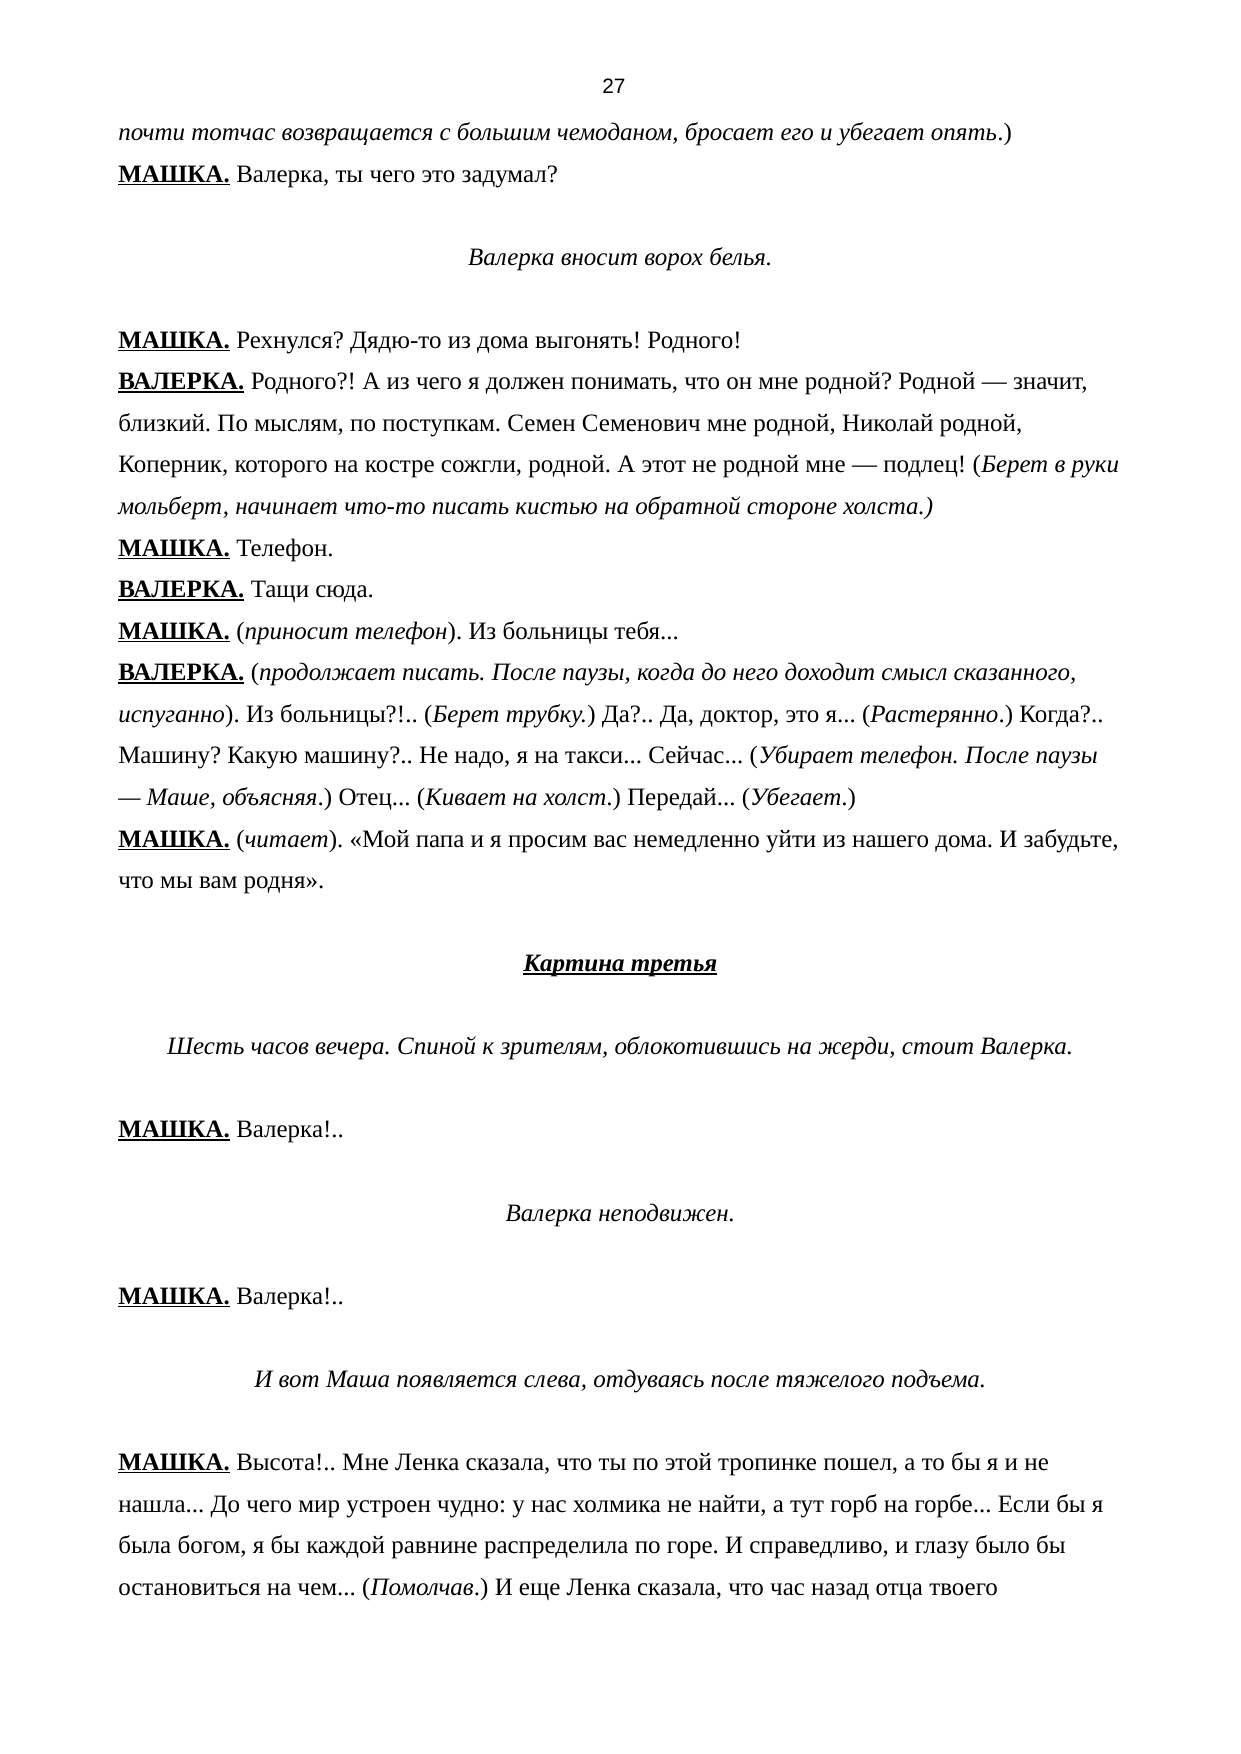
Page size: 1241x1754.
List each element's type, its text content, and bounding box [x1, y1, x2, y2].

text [118, 1448, 1122, 1601]
text ВАЛЕРКА. (продолжает писать. После паузы, когда до него доходит смысл сказанного, испуганно). Из больницы?!.. (Берет трубку.) Да?.. Да, доктор, это я... (Растерянно.) Когда?.. Машину? Какую машину?.. Не надо, я на такси... Сейчас... (Убирает телефон. После паузы — Маше, объясняя.) Отец... (Кивает на холст.) Передай... (Убегает.) [118, 658, 1122, 811]
text МАШКА. Валерка!.. [118, 1282, 1122, 1309]
text Валерка вносит ворох белья. [118, 243, 1122, 271]
text ВАЛЕРКА. Родного?! А из чего я должен понимать, что он мне родной? Родной — значит, близкий. По мыслям, по поступкам. Семен Семенович мне родной, Николай родной, Коперник, которого на костре сожгли, родной. А этот не родной мне — подлец! (Берет в руки мольберт, начинает что-то писать кистью на обратной стороне холста.) [118, 367, 1122, 520]
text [118, 118, 1122, 146]
text МАШКА. Валерка, ты чего это задумал? [118, 160, 1122, 187]
text МАШКА. (приносит телефон). Из больницы тебя... [118, 617, 1122, 644]
text МАШКА. Телефон. [118, 534, 1122, 561]
text Шесть часов вечера. Спиной к зрителям, облокотившись на жерди, стоит Валерка. [118, 1032, 1122, 1060]
text Картина третья [118, 949, 1122, 977]
text Валерка неподвижен. [118, 1199, 1122, 1226]
text МАШКА. (читает). «Мой папа и я просим вас немедленно уйти из нашего дома. И забудьте, что мы вам родня». [118, 825, 1122, 894]
text МАШКА. Валерка!.. [118, 1116, 1122, 1143]
text ВАЛЕРКА. Тащи сюда. [118, 575, 1122, 603]
text МАШКА. Рехнулся? Дядю-то из дома выгонять! Родного! [118, 326, 1122, 354]
text И вот Маша появляется слева, отдуваясь после тяжелого подъема. [118, 1365, 1122, 1393]
